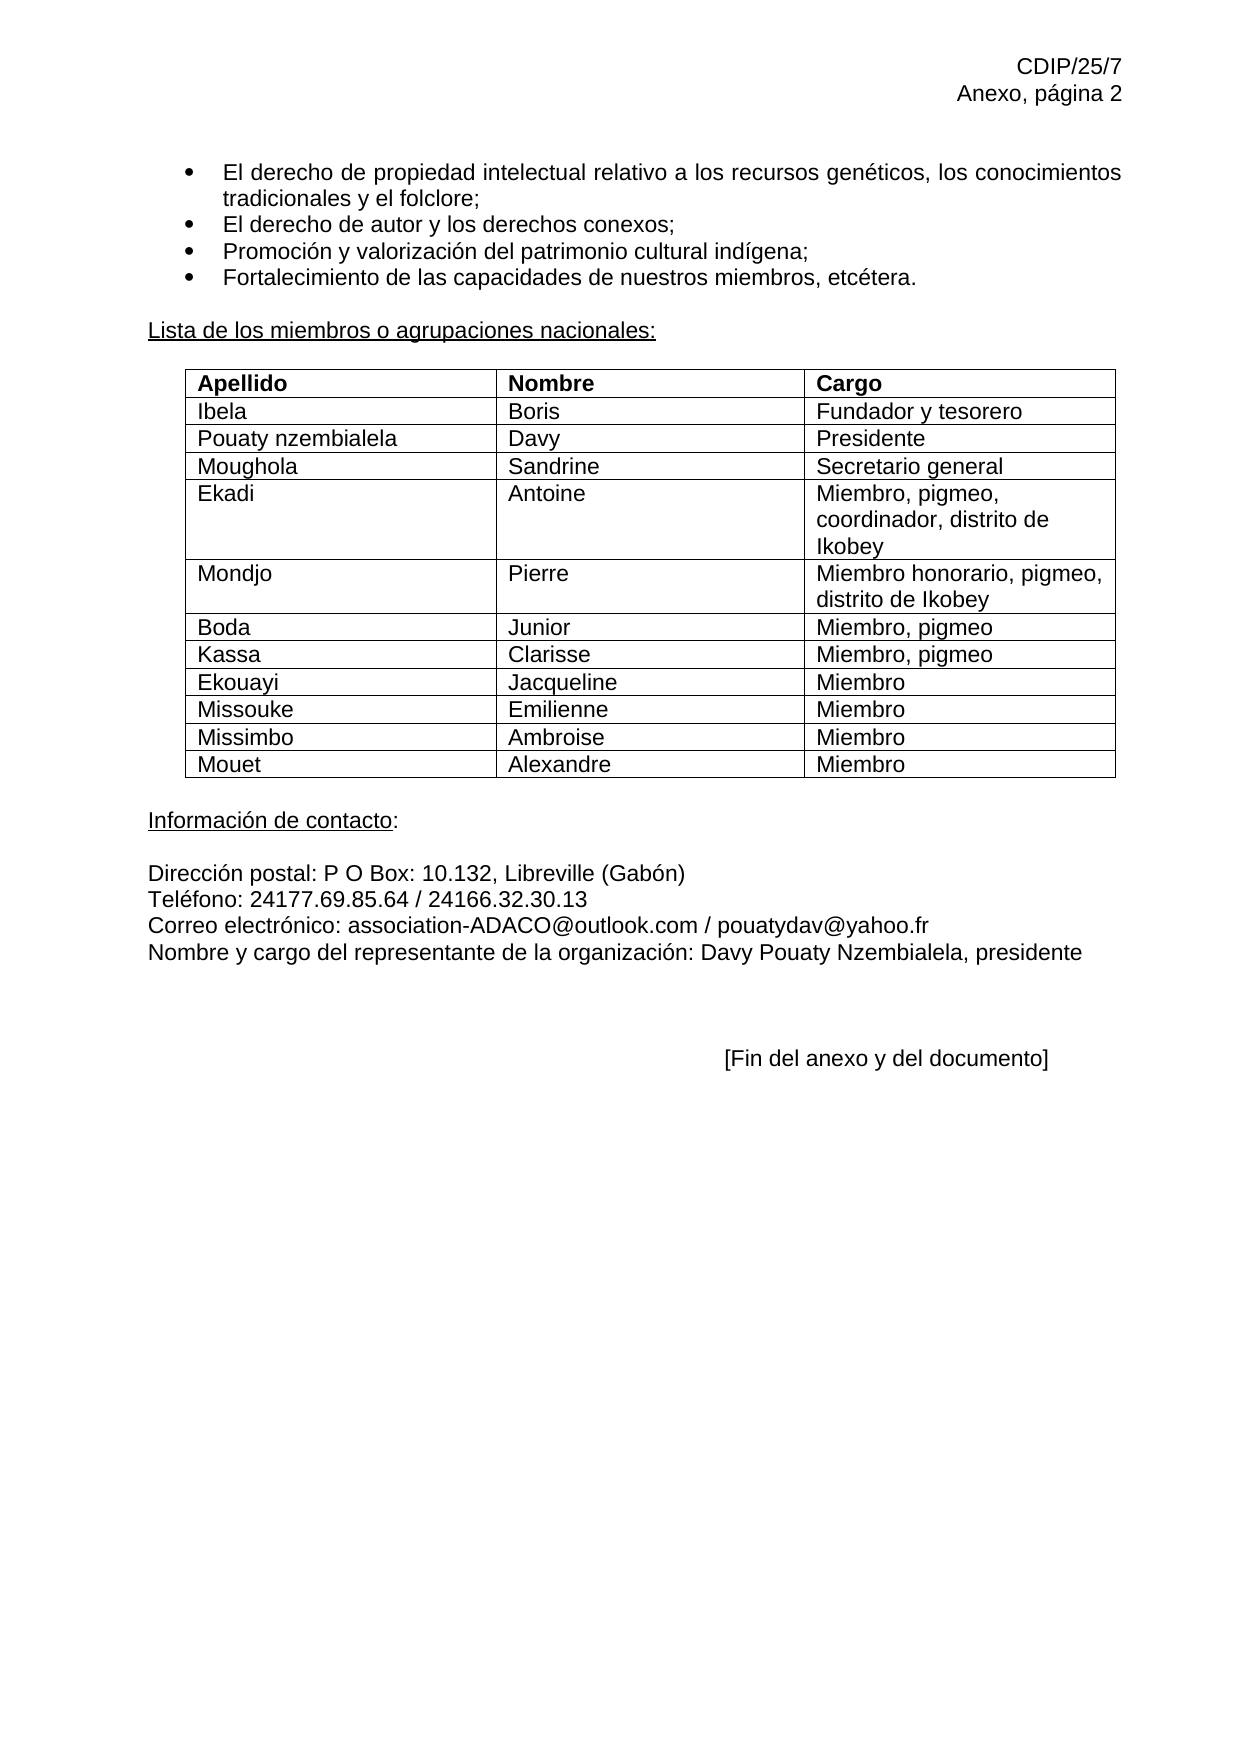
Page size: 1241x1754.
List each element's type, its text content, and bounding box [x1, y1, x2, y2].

table_cell Secretario general [805, 453, 1115, 479]
table_cell Miembro [805, 724, 1115, 750]
text Información de contacto: [148, 807, 1122, 833]
table_cell Mondjo [186, 560, 496, 613]
table_cell Emilienne [497, 696, 804, 722]
table_cell Mouet [186, 751, 496, 777]
table_cell Missouke [186, 696, 496, 722]
table_cell Miembro honorario, pigmeo, distrito de Ikobey [805, 560, 1115, 613]
table_cell Antoine [497, 480, 804, 559]
table_cell Clarisse [497, 641, 804, 668]
table_cell Miembro [805, 669, 1115, 695]
table_cell Boda [186, 614, 496, 640]
table_cell Ekouayi [186, 669, 496, 695]
list Fortalecimiento de las capacidades de nuestros miembros, etcétera. [185, 264, 1122, 290]
table_cell Kassa [186, 641, 496, 668]
table_cell Presidente [805, 425, 1115, 452]
table_cell Moughola [186, 453, 496, 479]
text Dirección postal: P O Box: 10.132, Libreville (Gabón) [148, 860, 1122, 886]
table_cell Ibela [186, 398, 496, 424]
table_cell Junior [497, 614, 804, 640]
table_cell Miembro, pigmeo [805, 614, 1115, 640]
text [Fin del anexo y del documento] [724, 1045, 1122, 1071]
table_cell Miembro [805, 751, 1115, 777]
table_cell Boris [497, 398, 804, 424]
table_cell Miembro [805, 696, 1115, 722]
table_header Apellido [186, 370, 496, 397]
text Correo electrónico: association-ADACO@outlook.com / pouatydav@yahoo.fr [148, 912, 1122, 939]
list El derecho de propiedad intelectual relativo a los recursos genéticos, los conocimientos tradicionales y el folclore; [185, 158, 1122, 211]
table_header Nombre [497, 370, 804, 397]
table_cell Ambroise [497, 724, 804, 750]
table_cell Jacqueline [497, 669, 804, 695]
table_cell Missimbo [186, 724, 496, 750]
table_cell Alexandre [497, 751, 804, 777]
table_cell Fundador y tesorero [805, 398, 1115, 424]
table_cell Ekadi [186, 480, 496, 559]
table_cell Pouaty nzembialela [186, 425, 496, 452]
list El derecho de autor y los derechos conexos; [185, 211, 1122, 238]
text Lista de los miembros o agrupaciones nacionales: [148, 317, 1122, 343]
table_cell Sandrine [497, 453, 804, 479]
list Promoción y valorización del patrimonio cultural indígena; [185, 238, 1122, 264]
text Nombre y cargo del representante de la organización: Davy Pouaty Nzembialela, presidente [148, 939, 1122, 965]
table_header Cargo [805, 370, 1115, 397]
table_cell Miembro, pigmeo [805, 641, 1115, 668]
table_cell Pierre [497, 560, 804, 613]
text Teléfono: 24177.69.85.64 / 24166.32.30.13 [148, 886, 1122, 912]
table_cell Miembro, pigmeo, coordinador, distrito de Ikobey [805, 480, 1115, 559]
table_cell Davy [497, 425, 804, 452]
